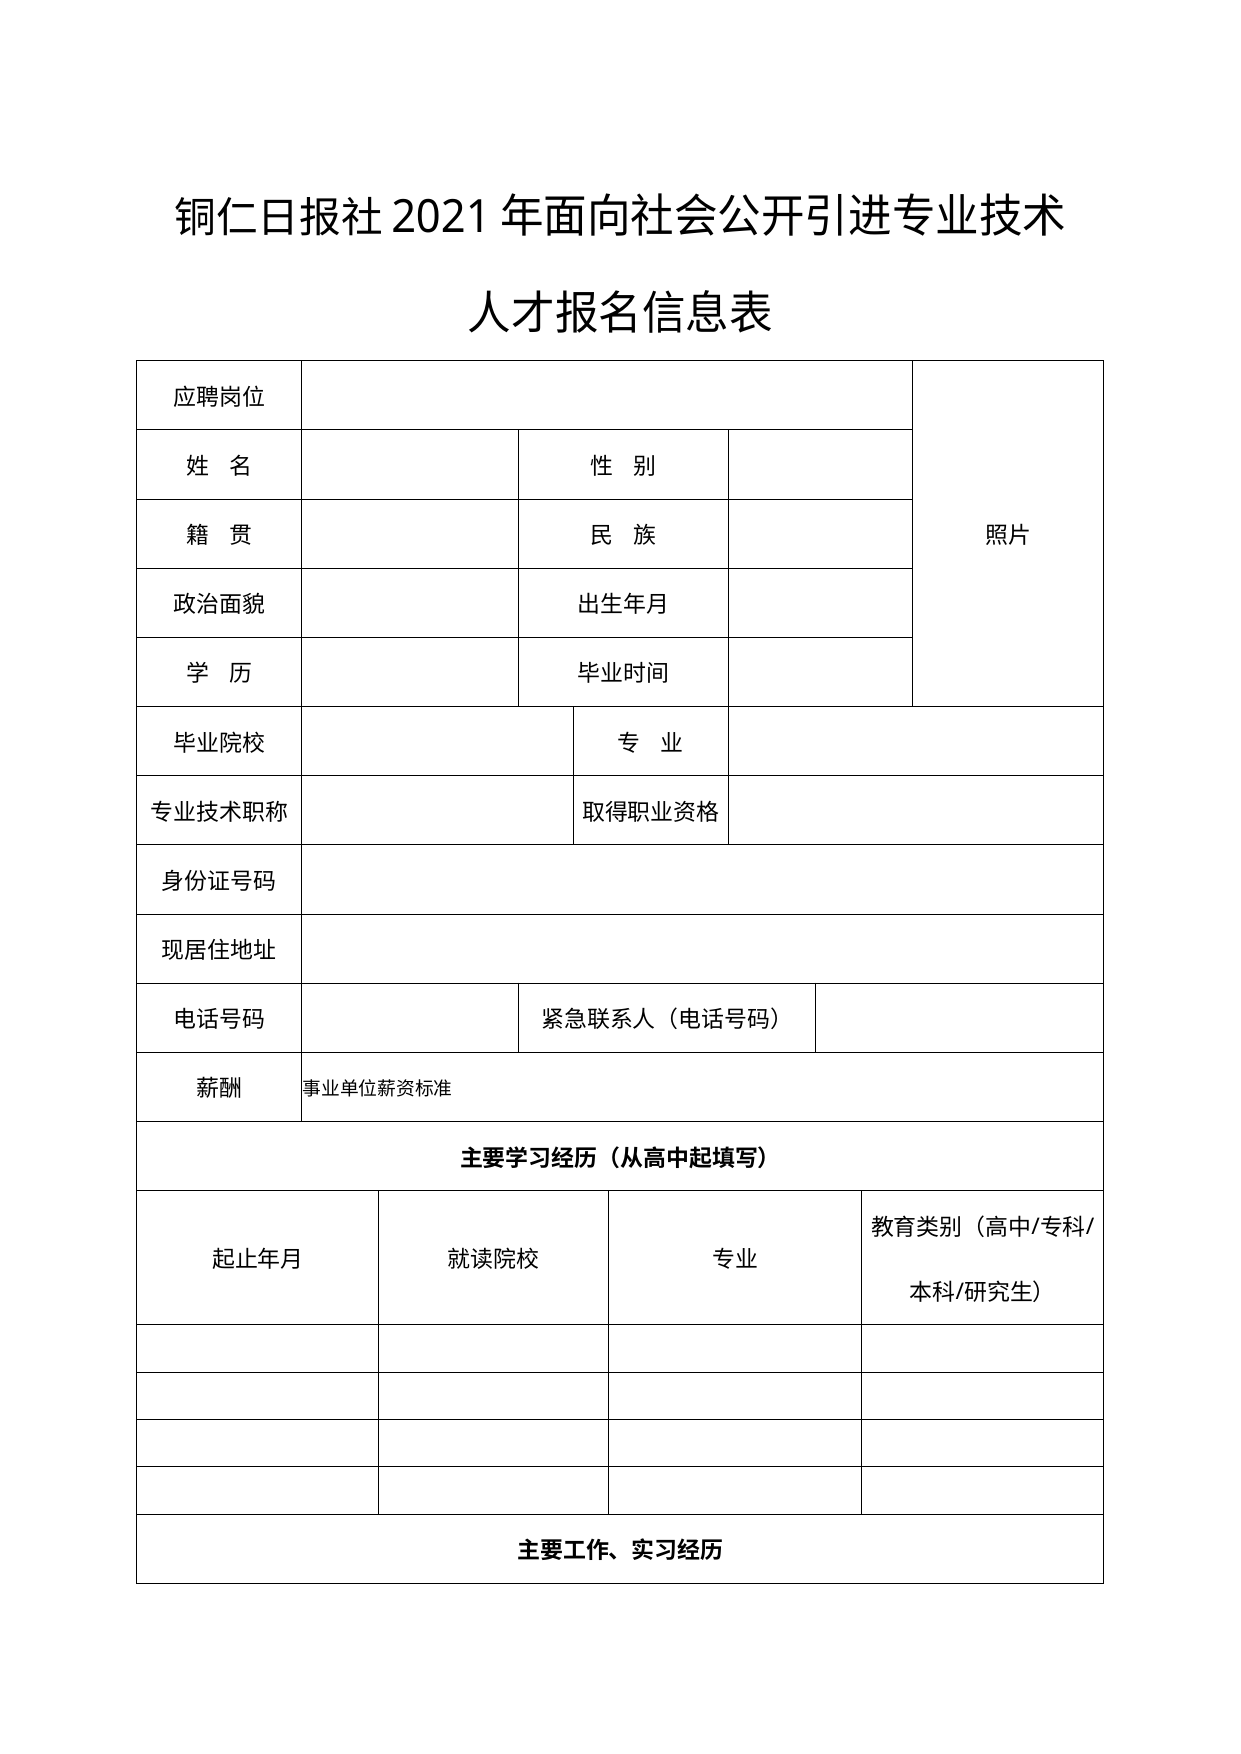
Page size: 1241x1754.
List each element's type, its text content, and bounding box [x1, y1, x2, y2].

table_cell 主要工作、实习经历 [137, 1515, 1103, 1583]
table_cell [302, 638, 518, 706]
table_cell 教育类别（高中/专科/本科/研究生） [862, 1191, 1103, 1324]
table_cell [302, 569, 518, 637]
table_cell [137, 1325, 378, 1372]
table_cell [816, 984, 1103, 1052]
table_cell [302, 845, 1103, 913]
table_cell [609, 1420, 861, 1466]
table_cell 现居住地址 [137, 915, 301, 983]
table_cell [379, 1420, 608, 1466]
table_cell 籍 贯 [137, 500, 301, 568]
table_cell 事业单位薪资标准 [302, 1053, 1103, 1121]
table_cell 姓 名 [137, 430, 301, 498]
table_cell 应聘岗位 [137, 361, 301, 429]
table_cell 专 业 [574, 707, 728, 775]
table_cell [137, 1373, 378, 1419]
table_cell [609, 1467, 861, 1513]
table_cell [862, 1467, 1103, 1513]
table_cell 起止年月 [137, 1191, 378, 1324]
table_cell 专业 [609, 1191, 861, 1324]
table_cell 专业技术职称 [137, 776, 301, 844]
table_cell [379, 1325, 608, 1372]
table_cell 性 别 [519, 430, 728, 498]
table_header 铜仁日报社2021年面向社会公开引进专业技术 人才报名信息表 [137, 162, 1103, 360]
table_cell 出生年月 [519, 569, 728, 637]
table_cell [729, 430, 912, 498]
table_cell [137, 1467, 378, 1513]
table_cell [862, 1325, 1103, 1372]
table_cell 取得职业资格 [574, 776, 728, 844]
table_cell [302, 776, 573, 844]
table_cell [302, 430, 518, 498]
table_cell [302, 500, 518, 568]
table_cell [302, 984, 518, 1052]
table_cell 就读院校 [379, 1191, 608, 1324]
table_cell [862, 1373, 1103, 1419]
table_cell [729, 569, 912, 637]
table_cell 政治面貌 [137, 569, 301, 637]
table_cell 薪酬 [137, 1053, 301, 1121]
table_cell [729, 776, 1103, 844]
table_cell 毕业院校 [137, 707, 301, 775]
table_cell [302, 915, 1103, 983]
table_cell [137, 1420, 378, 1466]
table_cell [729, 638, 912, 706]
table_cell 紧急联系人（电话号码） [519, 984, 815, 1052]
table_cell 民 族 [519, 500, 728, 568]
table_cell 主要学习经历（从高中起填写） [137, 1122, 1103, 1190]
table_cell 照片 [913, 361, 1103, 706]
table_cell 电话号码 [137, 984, 301, 1052]
table_cell [379, 1373, 608, 1419]
table_cell [379, 1467, 608, 1513]
table_cell 学 历 [137, 638, 301, 706]
table_cell 毕业时间 [519, 638, 728, 706]
table_cell 身份证号码 [137, 845, 301, 913]
table_cell [609, 1373, 861, 1419]
table_cell [609, 1325, 861, 1372]
table_cell [729, 707, 1103, 775]
table_cell [729, 500, 912, 568]
table_cell [302, 707, 573, 775]
table_cell [862, 1420, 1103, 1466]
table_cell [302, 361, 912, 429]
